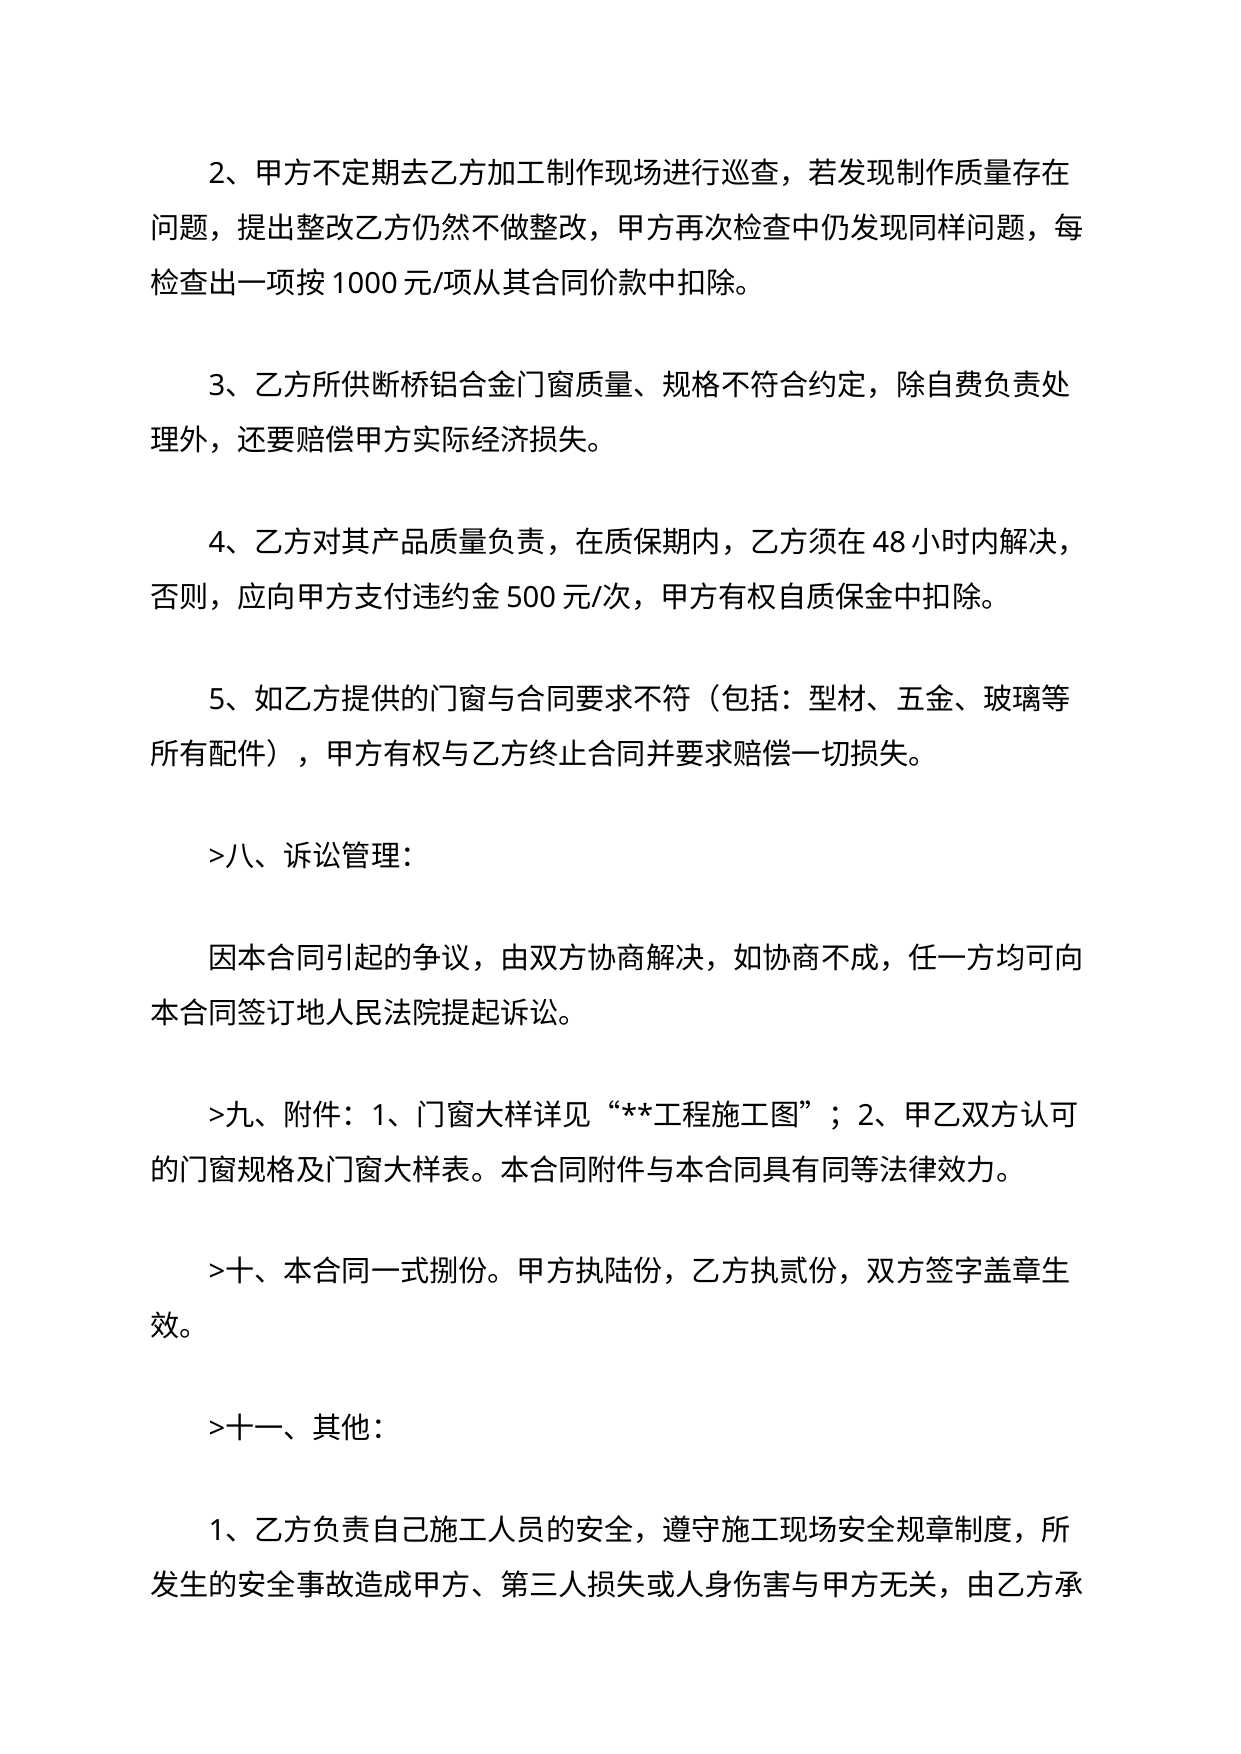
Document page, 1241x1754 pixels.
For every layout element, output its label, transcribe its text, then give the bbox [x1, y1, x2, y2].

text >十一、其他： [150, 1404, 1090, 1447]
text >九、附件：1、门窗大样详见“**工程施工图”；2、甲乙双方认可的门窗规格及门窗大样表。本合同附件与本合同具有同等法律效力。 [150, 1091, 1090, 1188]
text >十、本合同一式捌份。甲方执陆份，乙方执贰份，双方签字盖章生效。 [150, 1248, 1090, 1345]
text 因本合同引起的争议，由双方协商解决，如协商不成，任一方均可向本合同签订地人民法院提起诉讼。 [150, 934, 1090, 1032]
text 3、乙方所供断桥铝合金门窗质量、规格不符合约定，除自费负责处理外，还要赔偿甲方实际经济损失。 [150, 362, 1090, 459]
text >八、诉讼管理： [150, 832, 1090, 875]
text 2、甲方不定期去乙方加工制作现场进行巡查，若发现制作质量存在问题，提出整改乙方仍然不做整改，甲方再次检查中仍发现同样问题，每检查出一项按1000元/项从其合同价款中扣除。 [150, 150, 1090, 302]
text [150, 1507, 1090, 1604]
text 4、乙方对其产品质量负责，在质保期内，乙方须在48小时内解决，否则，应向甲方支付违约金500元/次，甲方有权自质保金中扣除。 [150, 519, 1090, 616]
text 5、如乙方提供的门窗与合同要求不符（包括：型材、五金、玻璃等所有配件），甲方有权与乙方终止合同并要求赔偿一切损失。 [150, 676, 1090, 773]
